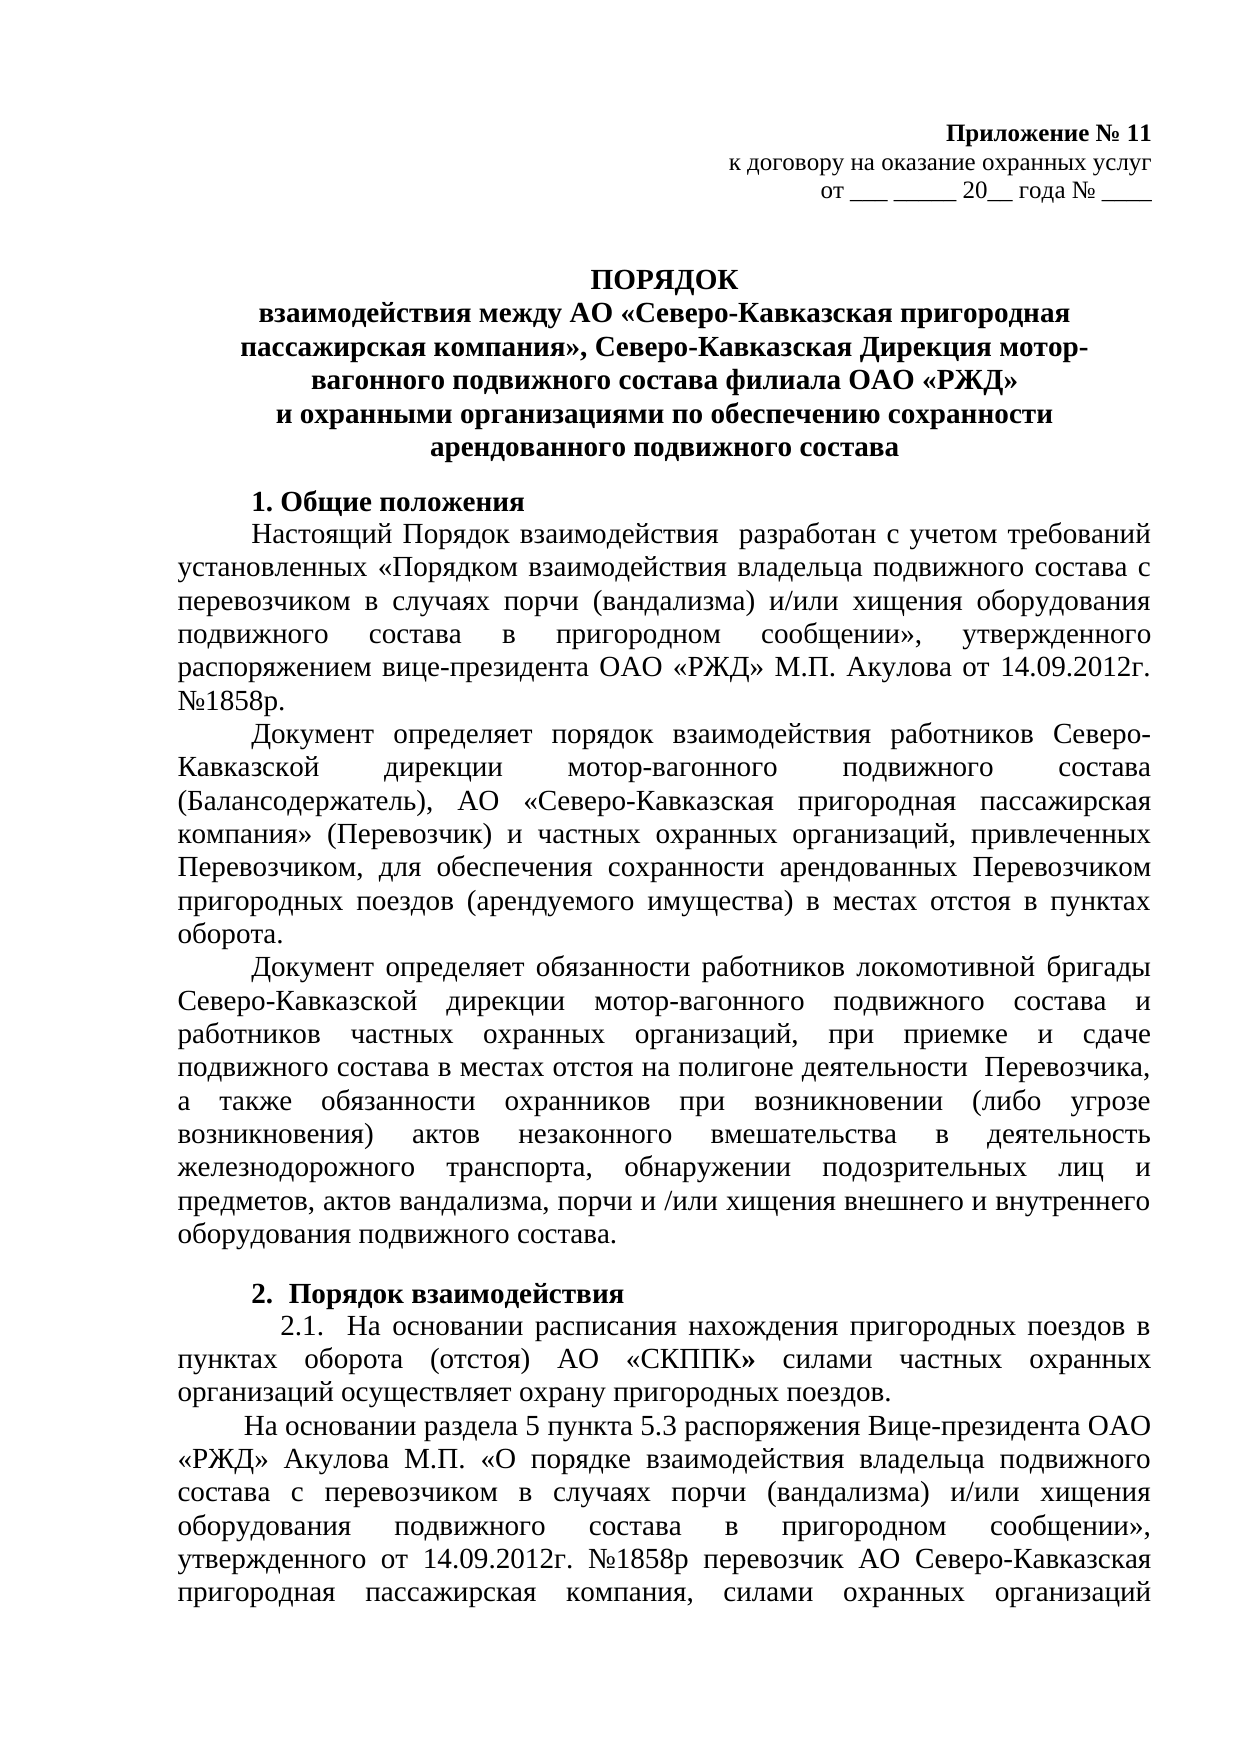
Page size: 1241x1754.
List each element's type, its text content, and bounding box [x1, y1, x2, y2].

text ПОРЯДОК [177, 262, 1152, 295]
text 2.1. На основании расписания нахождения пригородных поездов в пунктах оборота (отстоя) АО «СКППК» силами частных охранных организаций осуществляет охрану пригородных поездов. [177, 1308, 1152, 1408]
text взаимодействия между АО «Северо-Кавказская пригородная пассажирская компания», Северо-Кавказская Дирекция мотор-вагонного подвижного состава филиала ОАО «РЖД» [177, 295, 1152, 396]
text Настоящий Порядок взаимодействия разработан с учетом требований установленных «Порядком взаимодействия владельца подвижного состава с перевозчиком в случаях порчи (вандализма) и/или хищения оборудования подвижного состава в пригородном сообщении», утвержденного распоряжением вице-президента ОАО «РЖД» М.П. Акулова от 14.09.2012г. №1858р. [177, 517, 1152, 717]
text Документ определяет обязанности работников локомотивной бригады Северо-Кавказской дирекции мотор-вагонного подвижного состава и работников частных охранных организаций, при приемке и сдаче подвижного состава в местах отстоя на полигоне деятельности Перевозчика, а также обязанности охранников при возникновении (либо угрозе возникновения) актов незаконного вмешательства в деятельность железнодорожного транспорта, обнаружении подозрительных лиц и предметов, актов вандализма, порчи и /или хищения внешнего и внутреннего оборудования подвижного состава. [177, 950, 1152, 1250]
text от ___ _____ 20__ года № ____ [177, 176, 1152, 204]
text Приложение № 11 [177, 118, 1152, 147]
text к договору на оказание охранных услуг [177, 147, 1152, 176]
text 1. Общие положения [251, 492, 1152, 517]
text и охранными организациями по обеспечению сохранности арендованного подвижного состава [177, 396, 1152, 463]
text Документ определяет порядок взаимодействия работников Северо-Кавказской дирекции мотор-вагонного подвижного состава (Балансодержатель), АО «Северо-Кавказская пригородная пассажирская компания» (Перевозчик) и частных охранных организаций, привлеченных Перевозчиком, для обеспечения сохранности арендованных Перевозчиком пригородных поездов (арендуемого имущества) в местах отстоя в пунктах оборота. [177, 717, 1152, 950]
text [177, 1408, 1152, 1608]
list Порядок взаимодействия [251, 1283, 1152, 1308]
